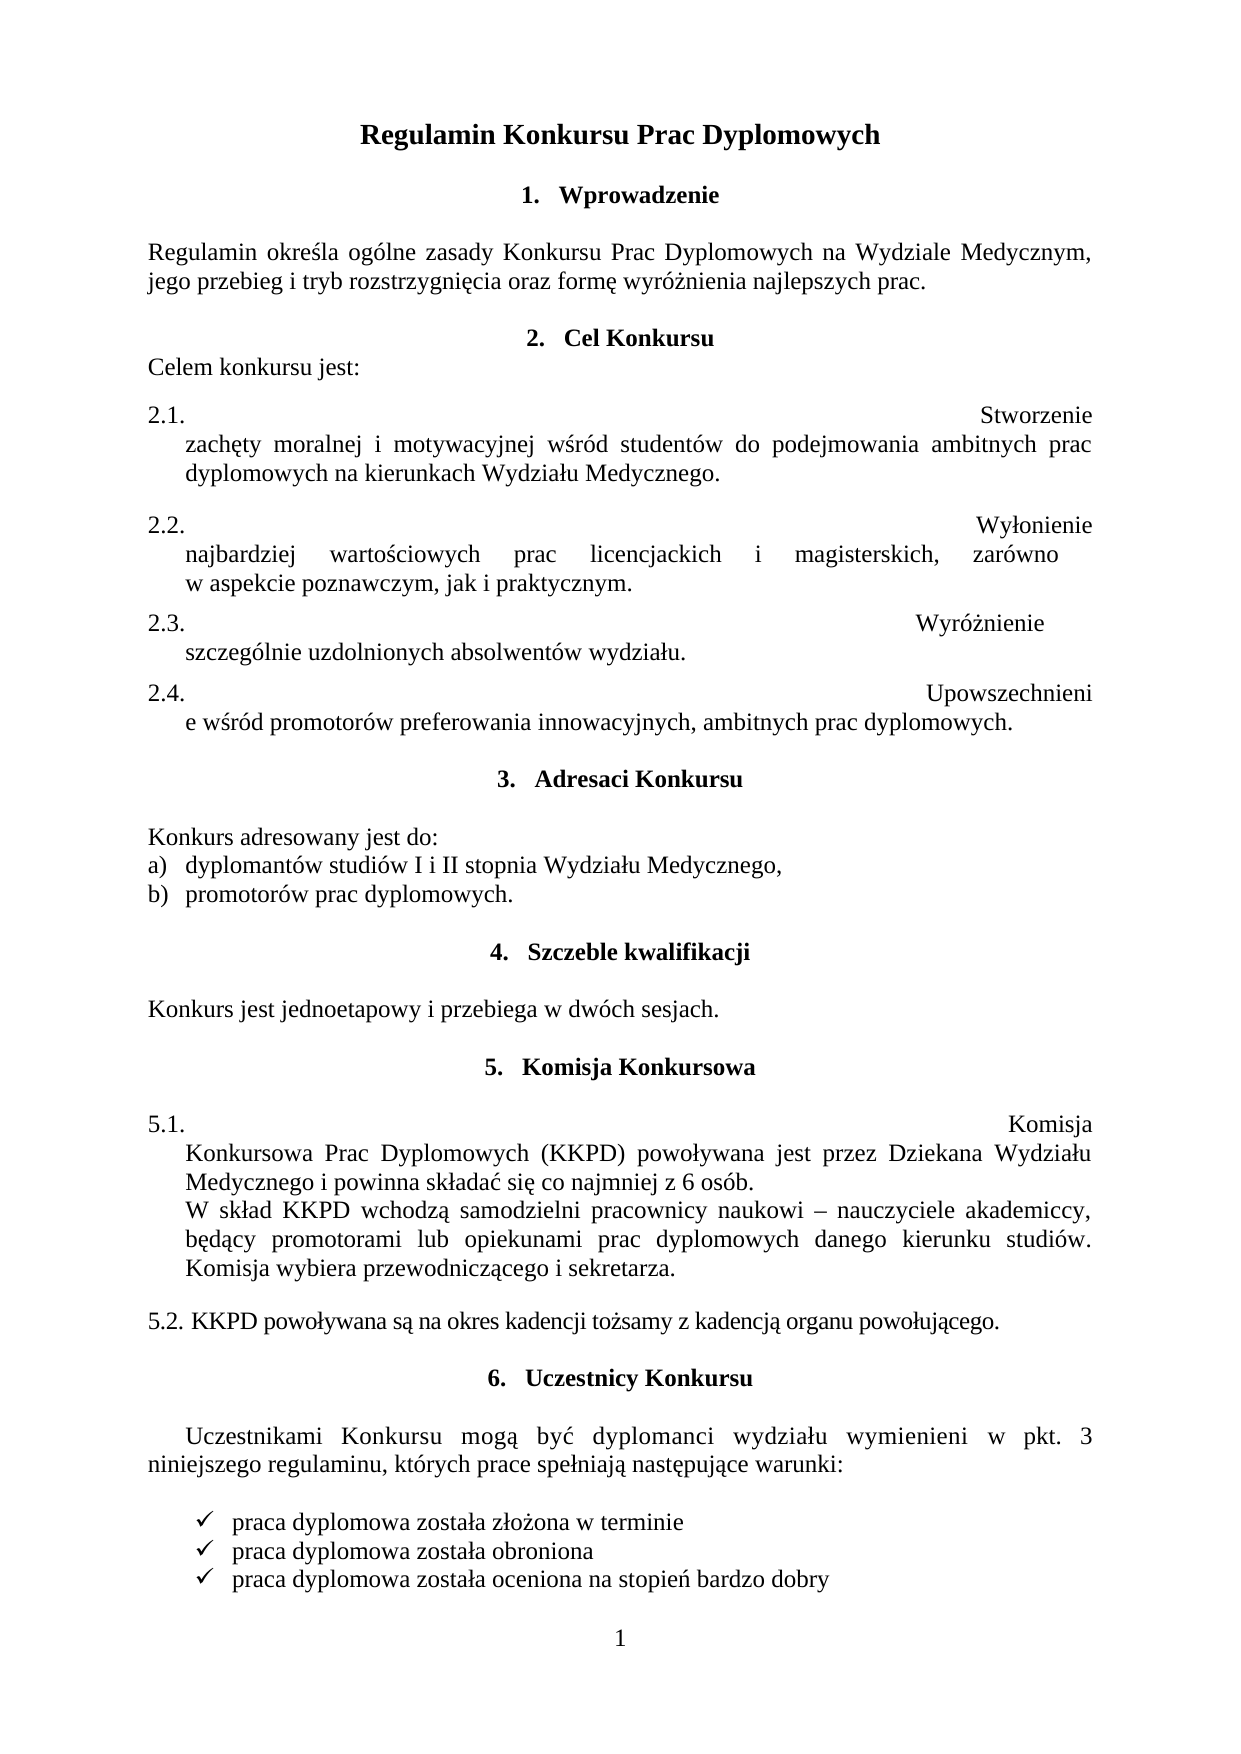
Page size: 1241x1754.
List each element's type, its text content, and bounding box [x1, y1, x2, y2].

text Regulamin określa ogólne zasady Konkursu Prac Dyplomowych na Wydziale Medycznym, jego przebieg i tryb rozstrzygnięcia oraz formę wyróżnienia najlepszych prac. [148, 237, 1092, 295]
list Szczeble kwalifikacji [148, 937, 1092, 966]
text Konkurs jest jednoetapowy i przebiega w dwóch sesjach. [148, 994, 1092, 1023]
text Konkurs adresowany jest do: [148, 822, 1092, 851]
list Wyróżnienie szczególnie uzdolnionych absolwentów wydziału. [148, 608, 1092, 666]
list Wprowadzenie [148, 180, 1092, 208]
list Uczestnicy Konkursu [148, 1363, 1092, 1392]
list Upowszechnienie wśród promotorów preferowania innowacyjnych, ambitnych prac dyplomowych. [148, 678, 1092, 736]
table_header praca dyplomowa została złożona w terminie [148, 1507, 1014, 1536]
list Cel Konkursu [148, 323, 1092, 352]
text W skład KKPD wchodzą samodzielni pracownicy naukowi – nauczyciele akademiccy, będący promotorami lub opiekunami prac dyplomowych danego kierunku studiów. Komisja wybiera przewodniczącego i sekretarza. [185, 1196, 1092, 1282]
list KKPD powoływana są na okres kadencji tożsamy z kadencją organu powołującego. [148, 1306, 1092, 1334]
list Komisja Konkursowa Prac Dyplomowych (KKPD) powoływana jest przez Dziekana Wydziału Medycznego i powinna składać się co najmniej z 6 osób. [148, 1109, 1092, 1196]
list dyplomantów studiów I i II stopnia Wydziału Medycznego, [148, 851, 1092, 879]
list promotorów prac dyplomowych. [148, 879, 1092, 908]
text Celem konkursu jest: [148, 352, 1092, 381]
list Stworzenie zachęty moralnej i motywacyjnej wśród studentów do podejmowania ambitnych prac dyplomowych na kierunkach Wydziału Medycznego. [148, 400, 1092, 486]
text Regulamin Konkursu Prac Dyplomowych [148, 117, 1092, 151]
table_cell praca dyplomowa została obroniona [148, 1536, 1014, 1564]
list Wyłonienie najbardziej wartościowych prac licencjackich i magisterskich, zarówno w aspekcie poznawczym, jak i praktycznym. [148, 510, 1092, 597]
list Komisja Konkursowa [148, 1052, 1092, 1081]
table_cell praca dyplomowa została oceniona na stopień bardzo dobry [148, 1565, 1014, 1614]
text Uczestnikami Konkursu mogą być dyplomanci wydziału wymienieni w pkt. 3 niniejszego regulaminu, których prace spełniają następujące warunki: [148, 1421, 1092, 1478]
list Adresaci Konkursu [148, 764, 1092, 793]
